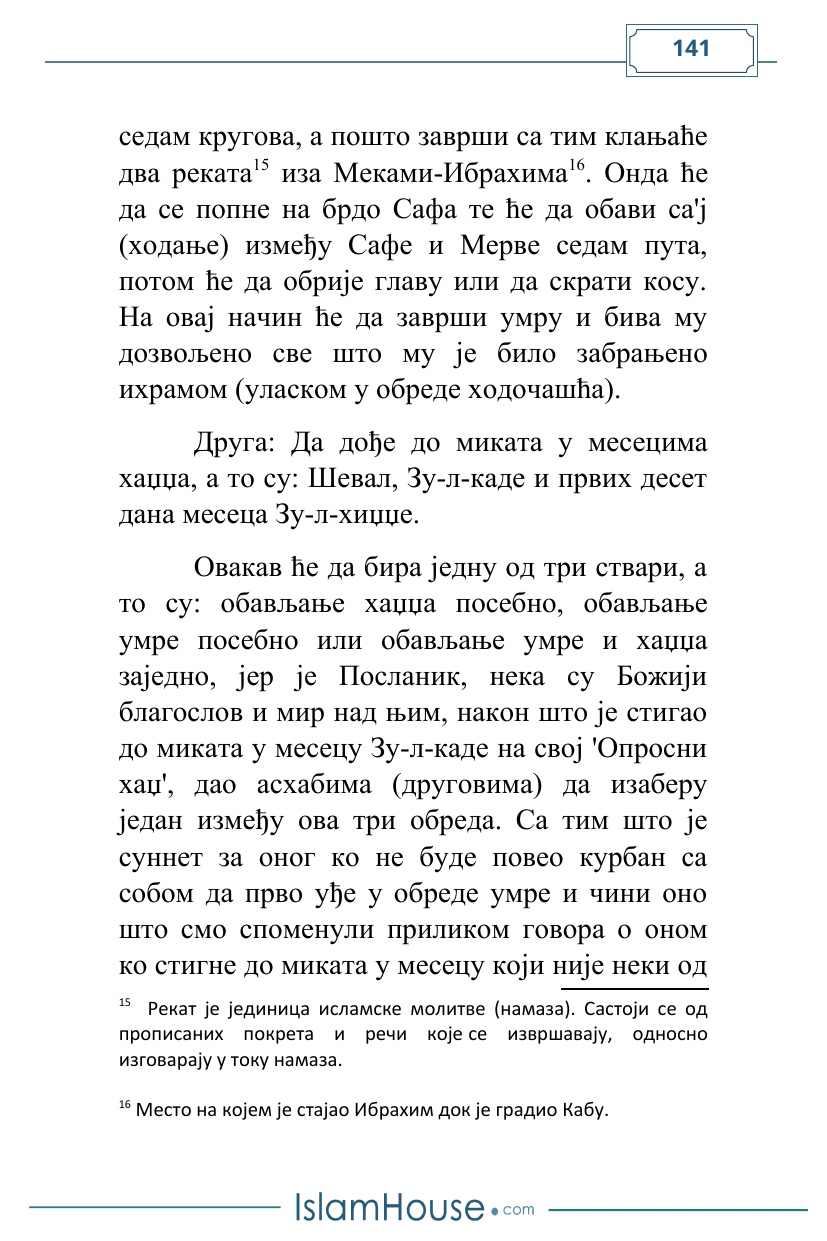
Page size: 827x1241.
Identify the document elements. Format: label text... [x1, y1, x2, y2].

picture [288, 1187, 808, 1228]
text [118, 549, 708, 981]
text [118, 118, 708, 405]
picture [22, 1186, 281, 1224]
text Друга: Да дође до миката у месецима хаџџа, а то су: Шевал, Зу-л-каде и првих десет дана месеца Зу-л-хиџџе. [118, 424, 708, 530]
